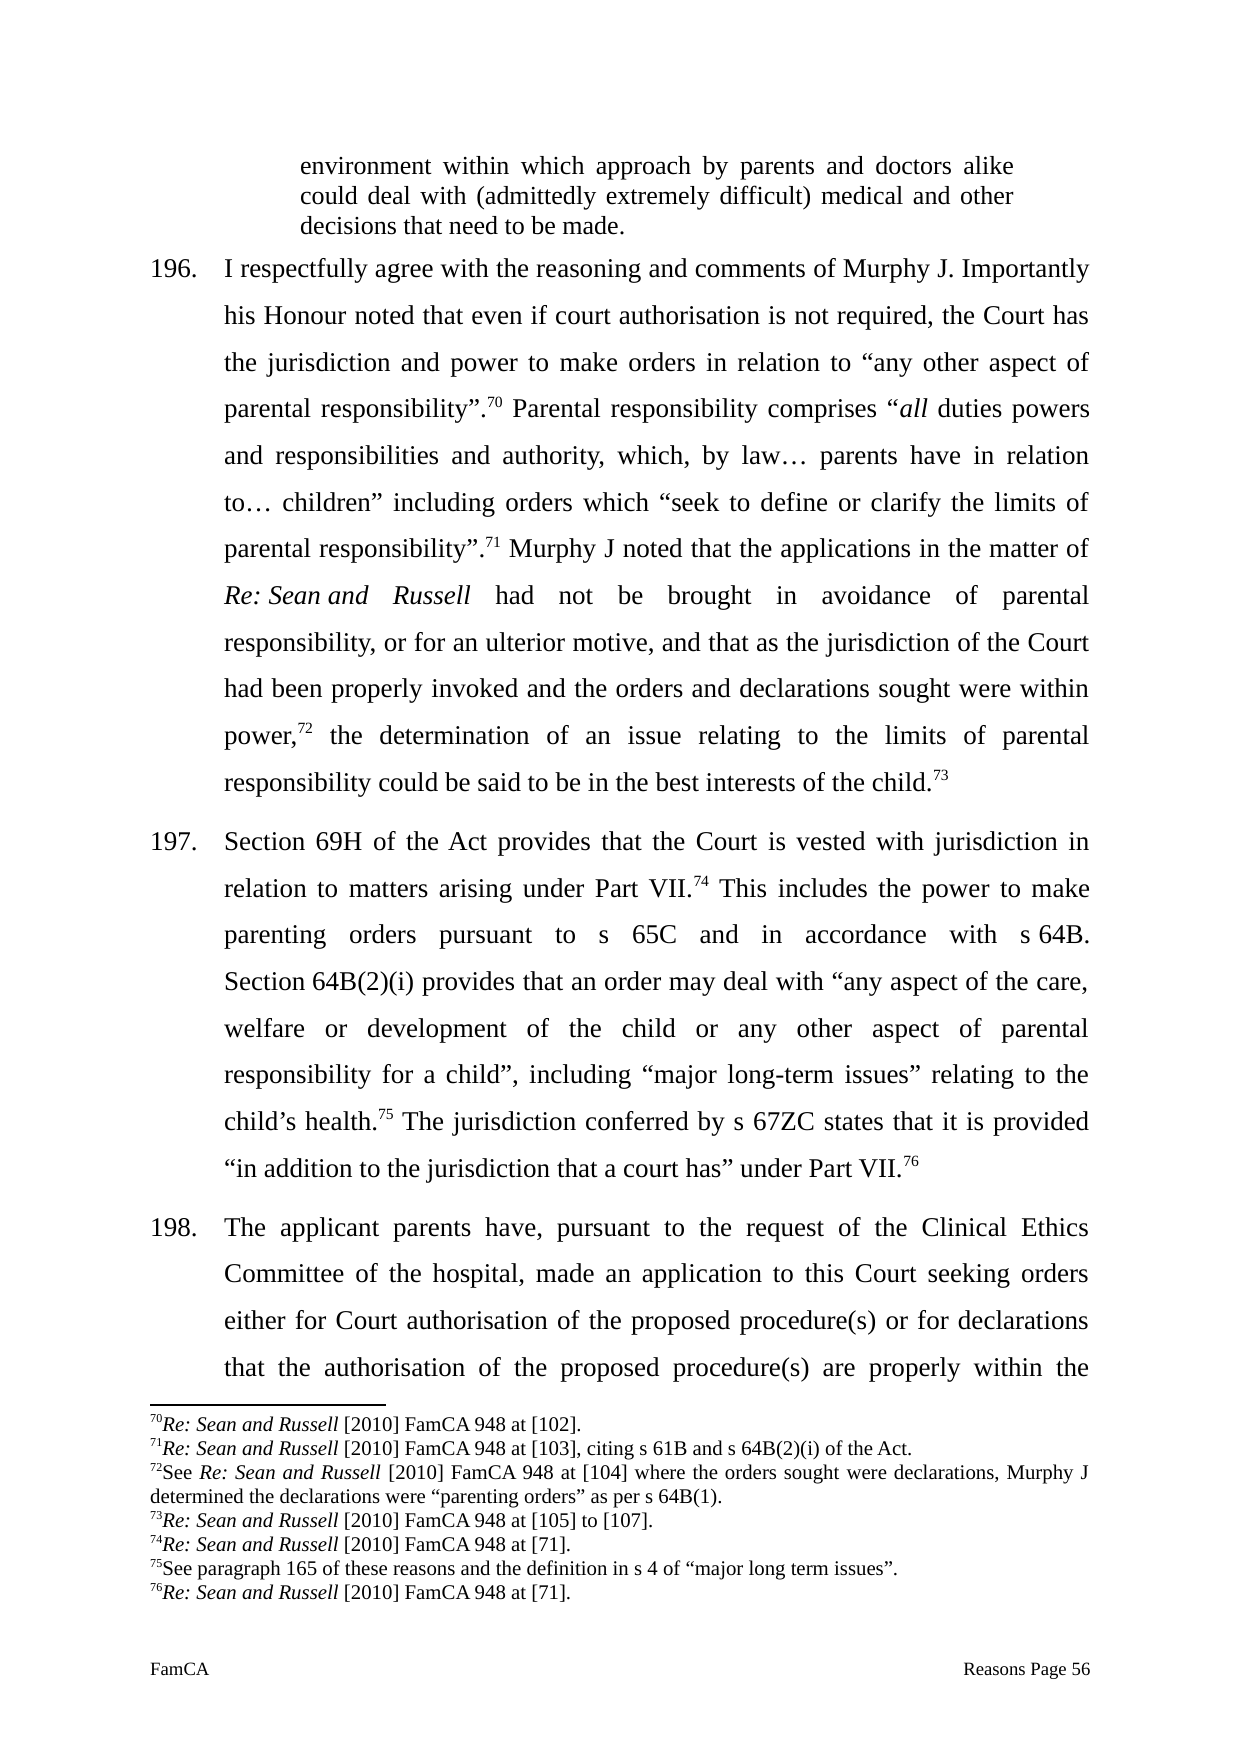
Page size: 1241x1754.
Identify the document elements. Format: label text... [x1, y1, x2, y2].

list Section 69H of the Act provides that the Court is vested with jurisdiction in relation to matters arising under Part . This includes the power to make parenting orders pursuant to s 65C and in accordance with s 64B. Section 64B(2)(i) provides that an order may deal with “any aspect of the care, welfare or development of the child or any other aspect of parental responsibility for a child”, including “major long-term issues” relating to the child’s health. The jurisdiction conferred by s 67ZC states that it is provided “in addition to the jurisdiction that a court has” under Part . [150, 825, 1090, 1183]
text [300, 150, 1015, 240]
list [150, 1211, 1090, 1382]
list I respectfully agree with the reasoning and comments of Murphy J. Importantly his Honour noted that even if court authorisation is not required, the Court has the jurisdiction and power to make orders in relation to “any other aspect of parental responsibility”. Parental responsibility comprises “all duties powers and responsibilities and authority, which, by law… parents have in relation to… children” including orders which “seek to define or clarify the limits of parental responsibility”. Murphy J noted that the applications in the matter of Re: Sean and Russell had not be brought in avoidance of parental responsibility, or for an ulterior motive, and that as the jurisdiction of the Court had been properly invoked and the orders and declarations sought were within power, the determination of an issue relating to the limits of parental responsibility could be said to be in the best interests of the child. [150, 252, 1090, 797]
